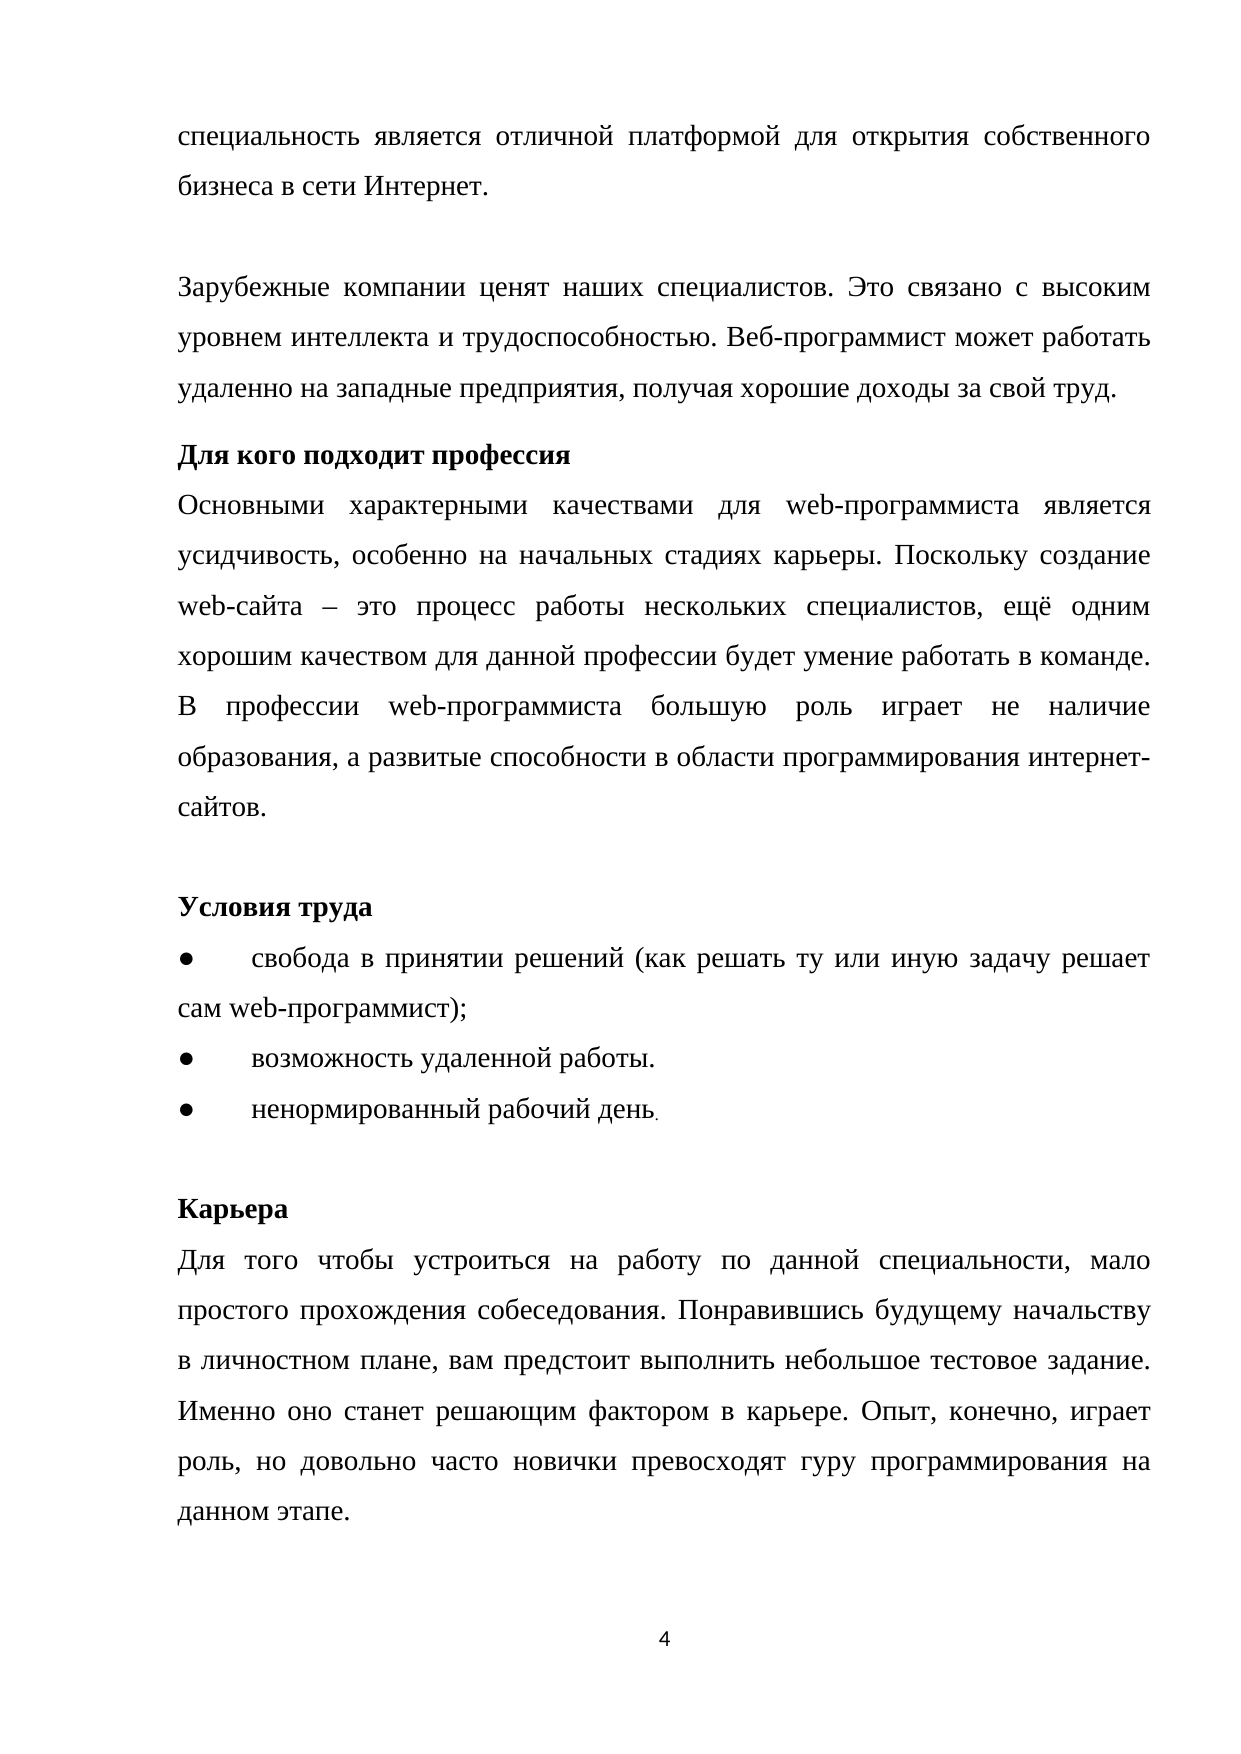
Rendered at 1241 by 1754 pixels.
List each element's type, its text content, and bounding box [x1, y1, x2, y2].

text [177, 118, 1152, 202]
text Карьера [177, 1191, 1152, 1225]
text Условия труда [177, 889, 1152, 923]
text Основными характерными качествами для web-программиста является усидчивость, особенно на начальных стадиях карьеры. Поскольку создание web-сайта – это процесс работы нескольких специалистов, ещё одним хорошим качеством для данной профессии будет умение работать в команде. В профессии web-программиста большую роль играет не наличие образования, а развитые способности в области программирования интернет-сайтов. [177, 487, 1152, 822]
list свобода в принятии решений (как решать ту или иную задачу решает сам web-программист); [177, 940, 1152, 1024]
list возможность удаленной работы. [177, 1041, 1152, 1074]
list ненормированный рабочий день. [177, 1091, 1152, 1124]
text Зарубежные компании ценят наших специалистов. Это связано с высоким уровнем интеллекта и трудоспособностью. Веб-программист может работать удаленно на западные предприятия, получая хорошие доходы за свой труд. [177, 269, 1152, 403]
text Для того чтобы устроиться на работу по данной специальности, мало простого прохождения собеседования. Понравившись будущему начальству в личностном плане, вам предстоит выполнить небольшое тестовое задание. Именно оно станет решающим фактором в карьере. Опыт, конечно, играет роль, но довольно часто новички превосходят гуру программирования на данном этапе. [177, 1242, 1152, 1527]
text Для кого подходит профессия [177, 437, 1152, 470]
